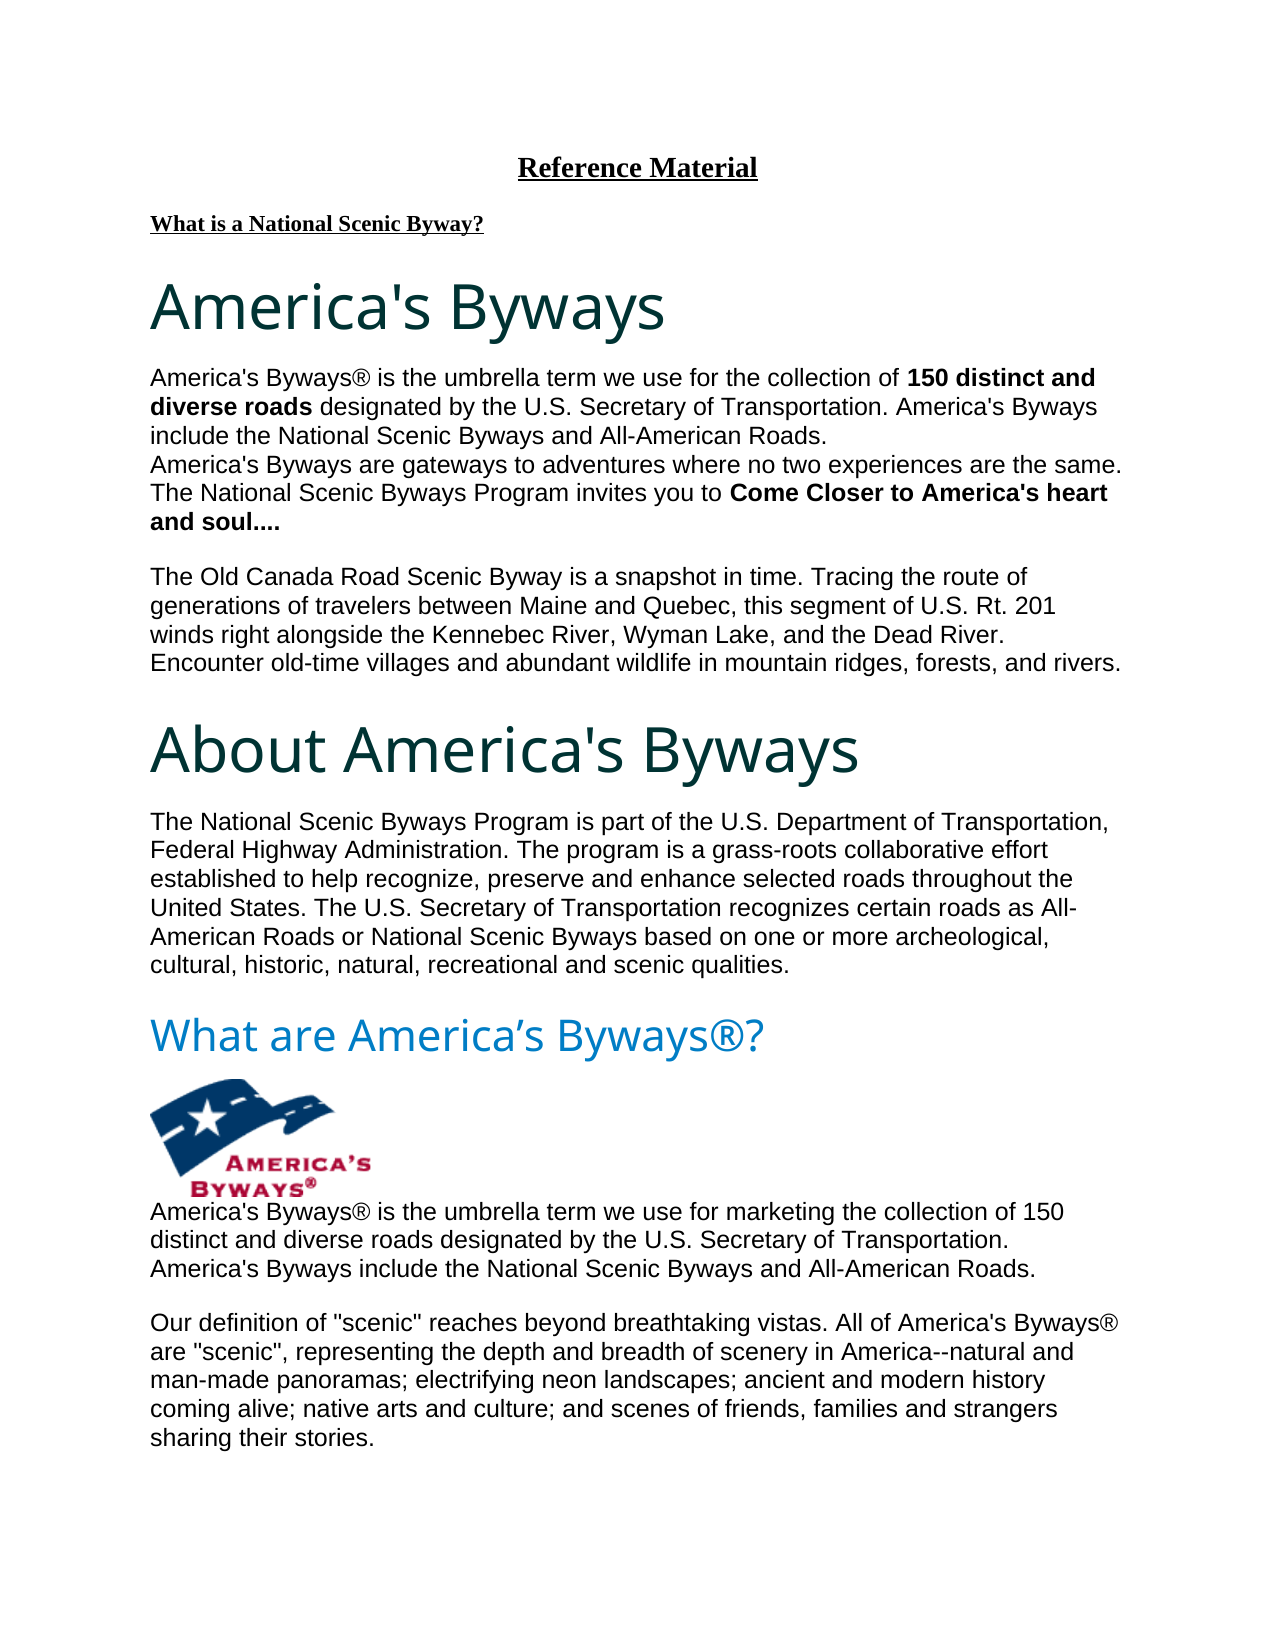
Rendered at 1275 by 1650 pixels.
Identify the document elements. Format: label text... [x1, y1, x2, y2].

text Reference Material [150, 150, 1125, 183]
text What is a National Scenic Byway? [150, 210, 1125, 236]
text The National Scenic Byways Program is part of the U.S. Department of Transportation, Federal Highway Administration. The program is a grass-roots collaborative effort established to help recognize, preserve and enhance selected roads throughout the United States. The U.S. Secretary of Transportation recognizes certain roads as All-American Roads or National Scenic Byways based on one or more archeological, cultural, historic, natural, recreational and scenic qualities. [150, 807, 1125, 979]
text America's Byways are gateways to adventures where no two experiences are the same. The National Scenic Byways Program invites you to Come Closer to America's heart and soul.... [150, 449, 1125, 536]
text America's Byways [150, 263, 1125, 348]
text Our definition of "scenic" reaches beyond breathtaking vistas. All of America's Byways® are "scenic", representing the depth and breadth of scenery in America--natural and man-made panoramas; electrifying neon landscapes; ancient and modern history coming alive; native arts and culture; and scenes of friends, families and strangers sharing their stories. [150, 1308, 1125, 1451]
text The Old Canada Road Scenic Byway is a snapshot in time. Tracing the route of generations of travelers between Maine and Quebec, this segment of U.S. Rt. 201 winds right alongside the Kennebec River, Wyman Lake, and the Dead River. Encounter old-time villages and abundant wildlife in mountain ridges, forests, and rivers. [150, 562, 1125, 677]
text What are America’s Byways®? [150, 1004, 1125, 1064]
text About America's Byways [150, 706, 1125, 791]
text America's Byways® is the umbrella term we use for marketing the collection of 150 distinct and diverse roads designated by the U.S. Secretary of Transportation. America's Byways include the National Scenic Byways and All-American Roads. [150, 1196, 1125, 1283]
picture [150, 1079, 371, 1197]
text America's Byways® is the umbrella term we use for the collection of 150 distinct and diverse roads designated by the U.S. Secretary of Transportation. America's Byways include the National Scenic Byways and All-American Roads. [150, 363, 1125, 449]
